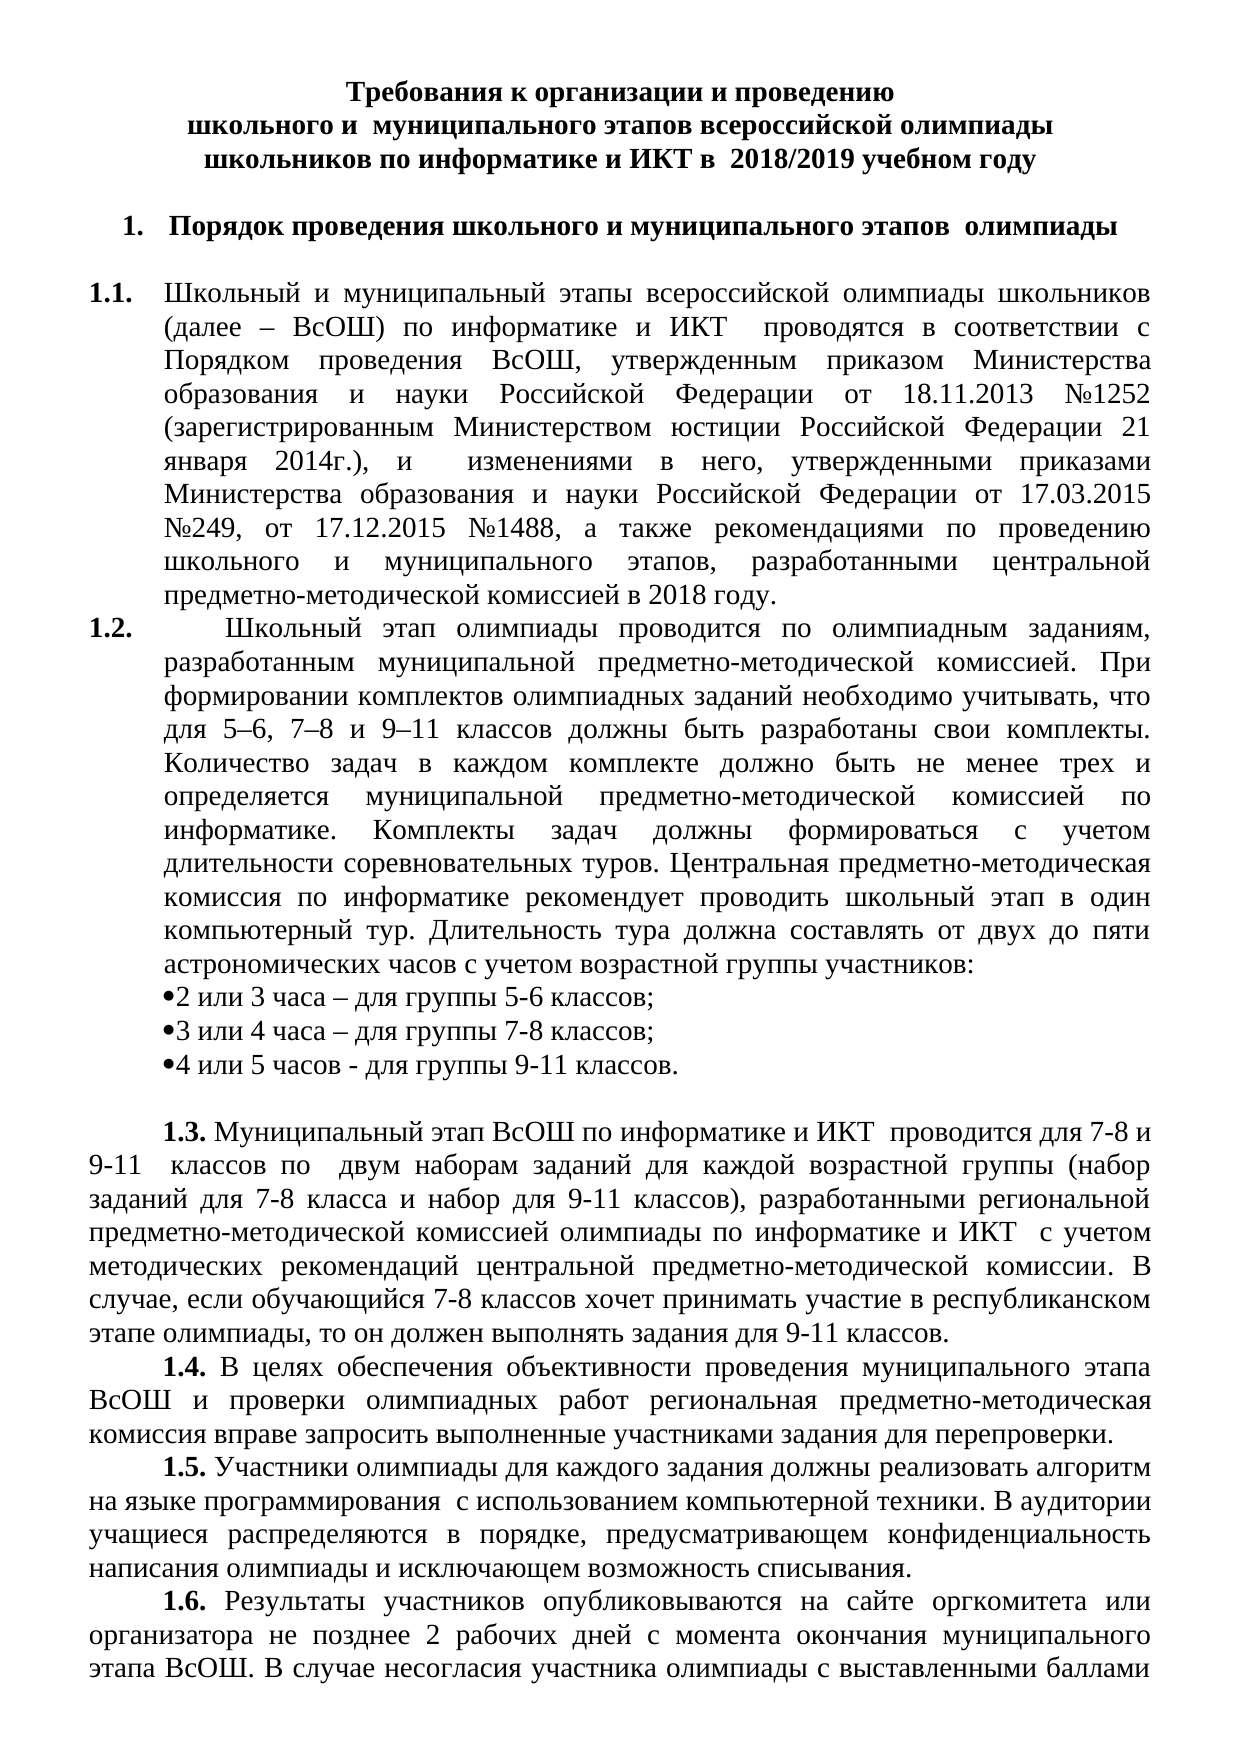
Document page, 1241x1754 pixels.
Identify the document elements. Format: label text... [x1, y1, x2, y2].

text 2 или 3 часа – для группы 5-6 классов; [164, 979, 1152, 1013]
text 1.3. Муниципальный этап ВсОШ по информатике и ИКТ проводится для 7-8 и 9-11 классов по двум наборам заданий для каждой возрастной группы (набор заданий для 7-8 класса и набор для 9-11 классов), разработанными региональной предметно-методической комиссией олимпиады по информатике и ИКТ с учетом методических рекомендаций центральной предметно-методической комиссии. В случае, если обучающийся 7-8 классов хочет принимать участие в республиканском этапе олимпиады, то он должен выполнять задания для 9-11 классов. [89, 1114, 1152, 1349]
text 1.5. Участники олимпиады для каждого задания должны реализовать алгоритм на языке программирования с использованием компьютерной техники. В аудитории учащиеся распределяются в порядке, предусматривающем конфиденциальность написания олимпиады и исключающем возможность списывания. [89, 1449, 1152, 1583]
text 4 или 5 часов - для группы 9-11 классов. [164, 1047, 1152, 1080]
text 3 или 4 часа – для группы 7-8 классов; [164, 1013, 1152, 1047]
list Школьный и муниципальный этапы всероссийской олимпиады школьников (далее – ВсОШ) по информатике и ИКТ проводятся в соответствии с Порядком проведения ВсОШ, утвержденным приказом Министерства образования и науки Российской Федерации от 18.11.2013 №1252 (зарегистрированным Министерством юстиции Российской Федерации 21 января 2014г.), и изменениями в него, утвержденными приказами Министерства образования и науки Российской Федерации от 17.03.2015 №249, от 17.12.2015 №1488, а также рекомендациями по проведению школьного и муниципального этапов, разработанными центральной предметно-методической комиссией в 2018 году. [89, 275, 1152, 611]
list Порядок проведения школьного и муниципального этапов олимпиады [89, 208, 1152, 242]
text школьников по информатике и ИКТ в 2018/2019 учебном году [89, 141, 1152, 174]
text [89, 1583, 1152, 1684]
text 1.4. В целях обеспечения объективности проведения муниципального этапа ВсОШ и проверки олимпиадных работ региональная предметно-методическая комиссия вправе запросить выполненные участниками задания для перепроверки. [89, 1349, 1152, 1449]
text школьного и муниципального этапов всероссийской олимпиады [89, 107, 1152, 141]
list Школьный этап олимпиады проводится по олимпиадным заданиям, разработанным муниципальной предметно-методической комиссией. При формировании комплектов олимпиадных заданий необходимо учитывать, что для 5–6, 7–8 и 9–11 классов должны быть разработаны свои комплекты. Количество задач в каждом комплекте должно быть не менее трех и определяется муниципальной предметно-методической комиссией по информатике. Комплекты задач должны формироваться с учетом длительности соревновательных туров. Центральная предметно-методическая комиссия по информатике рекомендует проводить школьный этап в один компьютерный тур. Длительность тура должна составлять от двух до пяти астрономических часов с учетом возрастной группы участников: [89, 611, 1152, 979]
text Требования к организации и проведению [89, 74, 1152, 107]
